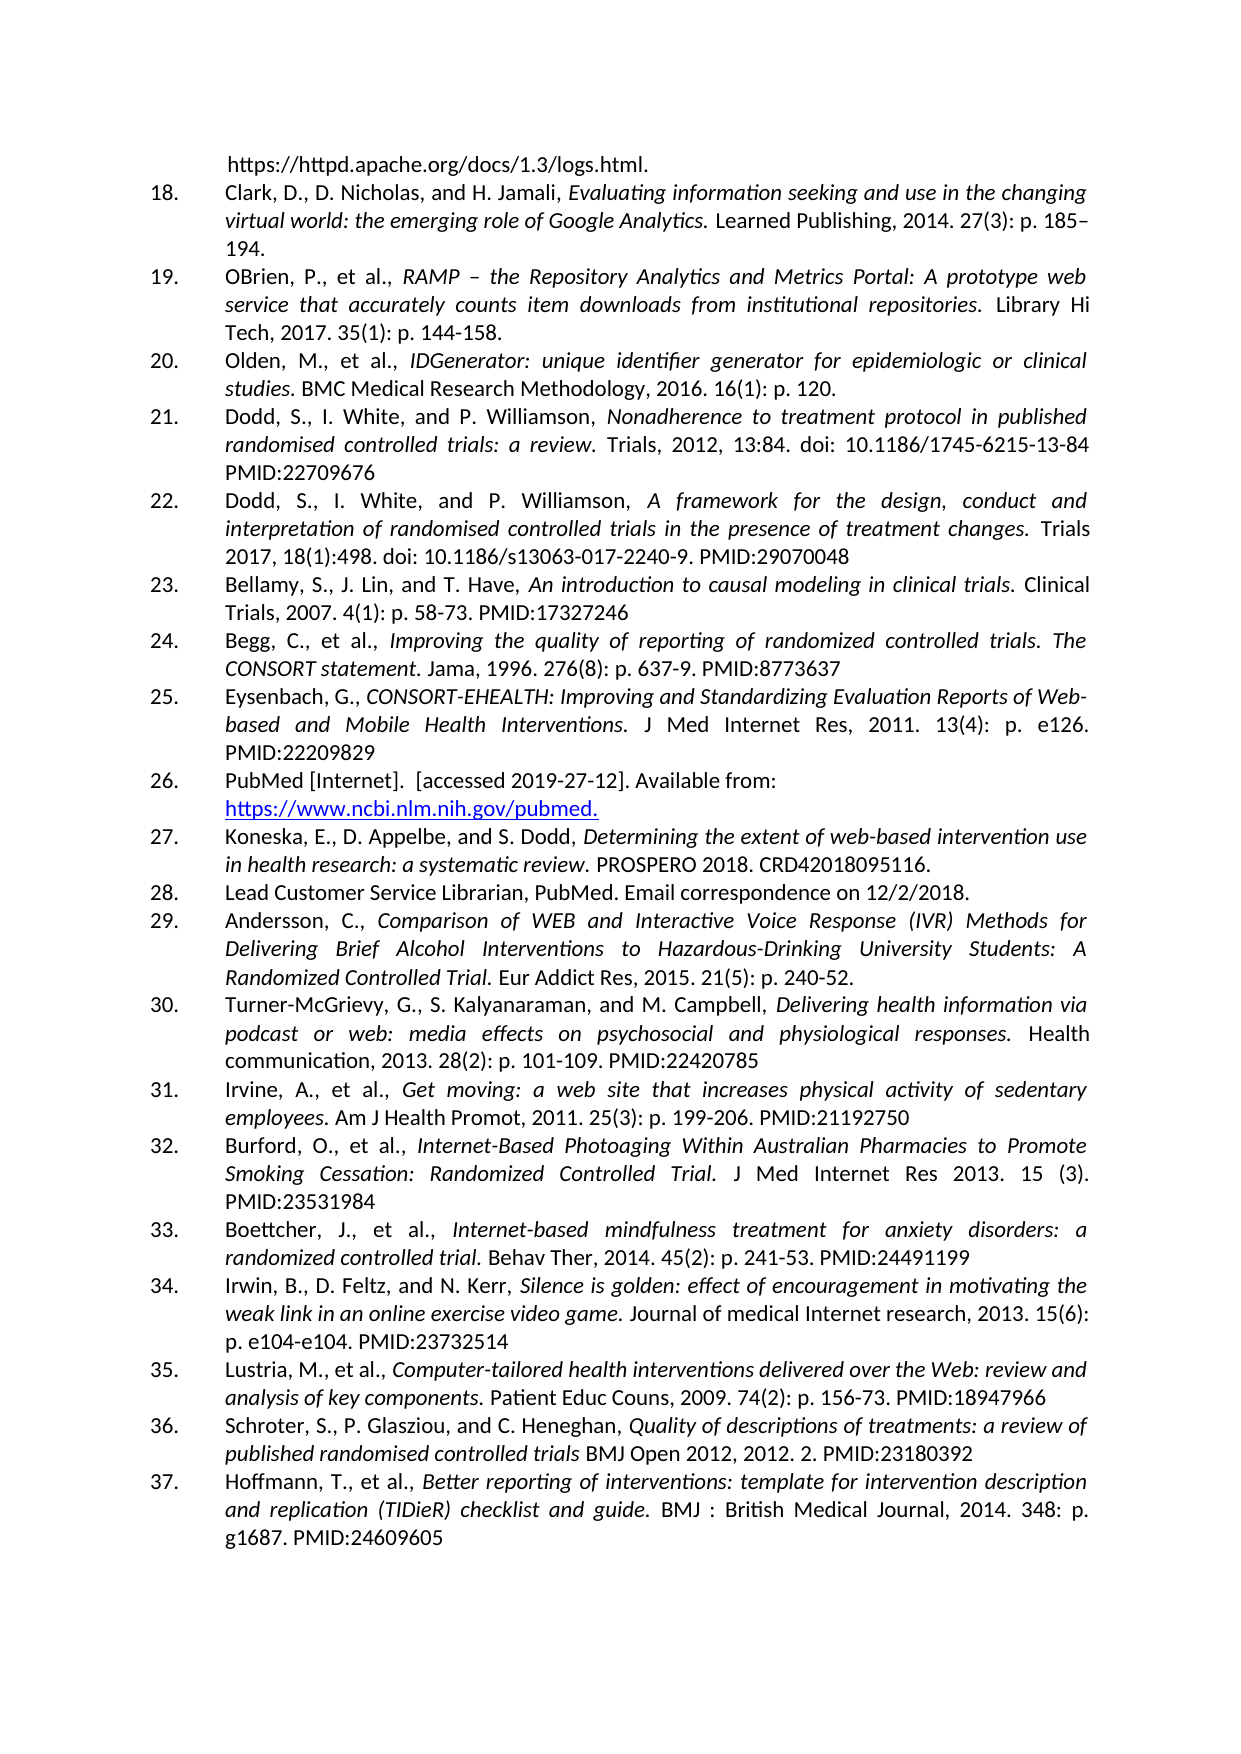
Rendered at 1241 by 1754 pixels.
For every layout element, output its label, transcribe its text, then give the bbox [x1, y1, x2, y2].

text https://www.ncbi.nlm.nih.gov/pubmed. [150, 794, 1090, 822]
text 33. Boettcher, J., et al., Internet-based mindfulness treatment for anxiety disorders: a randomized controlled trial. Behav Ther, 2014. 45(2): p. 241-53. PMID:24491199 [150, 1215, 1090, 1271]
text 20. Olden, M., et al., IDGenerator: unique identifier generator for epidemiologic or clinical studies. BMC Medical Research Methodology, 2016. 16(1): p. 120. [150, 346, 1090, 402]
text 19. OBrien, P., et al., RAMP – the Repository Analytics and Metrics Portal: A prototype web service that accurately counts item downloads from institutional repositories. Library Hi Tech, 2017. 35(1): p. 144-158. [150, 262, 1090, 346]
text 32. Burford, O., et al., Internet-Based Photoaging Within Australian Pharmacies to Promote Smoking Cessation: Randomized Controlled Trial. J Med Internet Res 2013. 15 (3). PMID:23531984 [150, 1131, 1090, 1215]
text 37. Hoffmann, T., et al., Better reporting of interventions: template for intervention description and replication (TIDieR) checklist and guide. BMJ : British Medical Journal, 2014. 348: p. g1687. PMID:24609605 [150, 1467, 1090, 1551]
text 30. Turner-McGrievy, G., S. Kalyanaraman, and M. Campbell, Delivering health information via podcast or web: media effects on psychosocial and physiological responses. Health communication, 2013. 28(2): p. 101-109. PMID:22420785 [150, 991, 1090, 1075]
text 35. Lustria, M., et al., Computer-tailored health interventions delivered over the Web: review and analysis of key components. Patient Educ Couns, 2009. 74(2): p. 156-73. PMID:18947966 [150, 1355, 1090, 1411]
text 24. Begg, C., et al., Improving the quality of reporting of randomized controlled trials. The CONSORT statement. Jama, 1996. 276(8): p. 637-9. PMID:8773637 [150, 626, 1090, 682]
text 34. Irwin, B., D. Feltz, and N. Kerr, Silence is golden: effect of encouragement in motivating the weak link in an online exercise video game. Journal of medical Internet research, 2013. 15(6): p. e104-e104. PMID:23732514 [150, 1271, 1090, 1355]
text 36. Schroter, S., P. Glasziou, and C. Heneghan, Quality of descriptions of treatments: a review of published randomised controlled trials BMJ Open 2012, 2012. 2. PMID:23180392 [150, 1411, 1090, 1467]
text 28. Lead Customer Service Librarian, PubMed. Email correspondence on 12/2/2018. [150, 878, 1090, 907]
text 22. Dodd, S., I. White, and P. Williamson, A framework for the design, conduct and interpretation of randomised controlled trials in the presence of treatment changes. Trials 2017, 18(1):498. doi: 10.1186/s13063-017-2240-9. PMID:29070048 [150, 486, 1090, 570]
text 25. Eysenbach, G., CONSORT-EHEALTH: Improving and Standardizing Evaluation Reports of Web-based and Mobile Health Interventions. J Med Internet Res, 2011. 13(4): p. e126. PMID:22209829 [150, 682, 1090, 766]
text 29. Andersson, C., Comparison of WEB and Interactive Voice Response (IVR) Methods for Delivering Brief Alcohol Interventions to Hazardous-Drinking University Students: A Randomized Controlled Trial. Eur Addict Res, 2015. 21(5): p. 240-52. [150, 907, 1090, 991]
text 23. Bellamy, S., J. Lin, and T. Have, An introduction to causal modeling in clinical trials. Clinical Trials, 2007. 4(1): p. 58-73. PMID:17327246 [150, 570, 1090, 626]
text 31. Irvine, A., et al., Get moving: a web site that increases physical activity of sedentary employees. Am J Health Promot, 2011. 25(3): p. 199-206. PMID:21192750 [150, 1075, 1090, 1131]
text 27. Koneska, E., D. Appelbe, and S. Dodd, Determining the extent of web-based intervention use in health research: a systematic review. PROSPERO 2018. CRD42018095116. [150, 822, 1090, 878]
text 26. PubMed [Internet]. [accessed 2019-27-12]. Available from: [150, 766, 1090, 794]
text https://httpd.apache.org/docs/1.3/logs.html. [150, 150, 1090, 178]
text 18. Clark, D., D. Nicholas, and H. Jamali, Evaluating information seeking and use in the changing virtual world: the emerging role of Google Analytics. Learned Publishing, 2014. 27(3): p. 185–194. [150, 178, 1090, 262]
text 21. Dodd, S., I. White, and P. Williamson, Nonadherence to treatment protocol in published randomised controlled trials: a review. Trials, 2012, 13:84. doi: 10.1186/1745-6215-13-84 PMID:22709676 [150, 402, 1090, 486]
